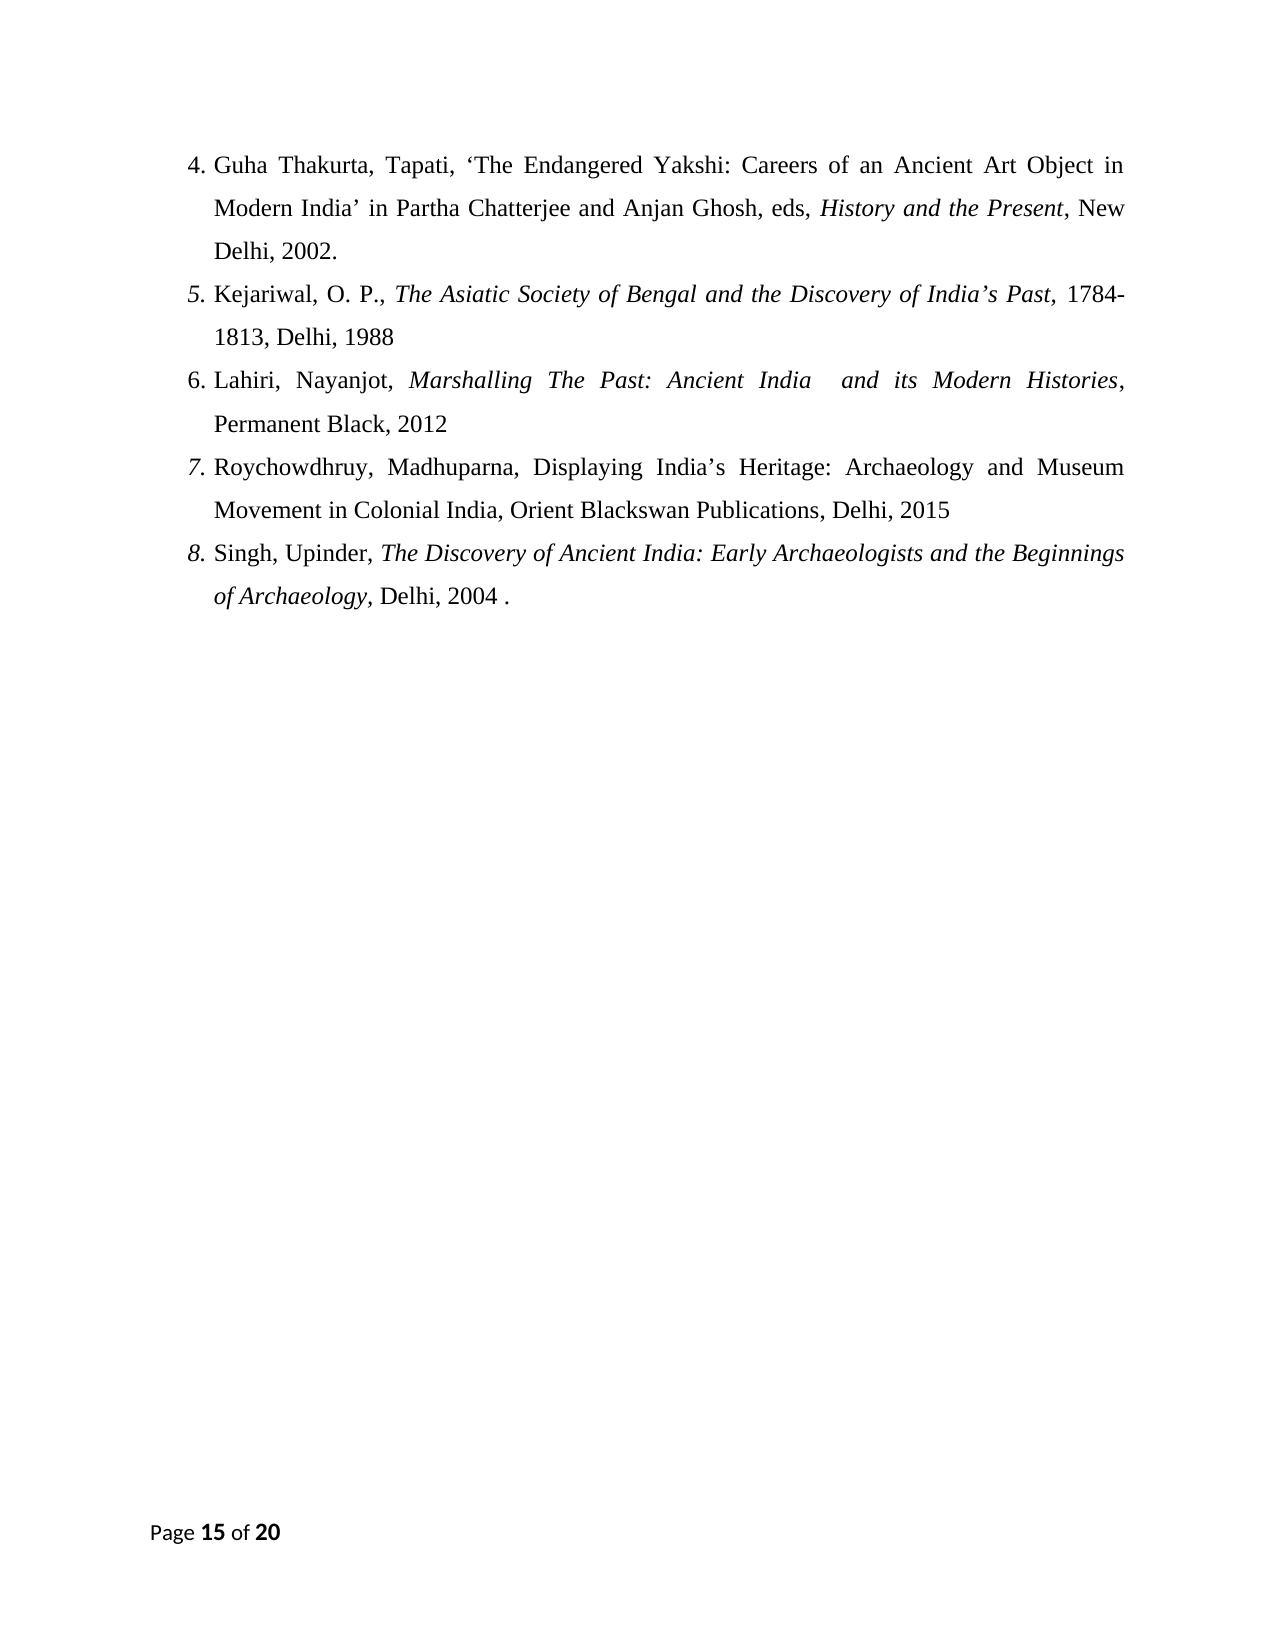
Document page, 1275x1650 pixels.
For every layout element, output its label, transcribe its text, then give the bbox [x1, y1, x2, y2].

list Roychowdhruy, Madhuparna, Displaying India’s Heritage: Archaeology and Museum Movement in Colonial India, Orient Blackswan Publications, Delhi, 2015 [187, 452, 1125, 524]
list Guha Thakurta, Tapati, ‘The Endangered Yakshi: Careers of an Ancient Art Object in Modern India’ in Partha Chatterjee and Anjan Ghosh, eds, History and the Present, New Delhi, 2002. [187, 150, 1125, 265]
list Singh, Upinder, The Discovery of Ancient India: Early Archaeologists and the Beginnings of Archaeology, Delhi, 2004 . [187, 538, 1125, 610]
list Lahiri, Nayanjot, Marshalling The Past: Ancient India and its Modern Histories, Permanent Black, 2012 [187, 366, 1125, 437]
list Kejariwal, O. P., The Asiatic Society of Bengal and the Discovery of India’s Past, 1784-1813, Delhi, 1988 [187, 279, 1125, 351]
